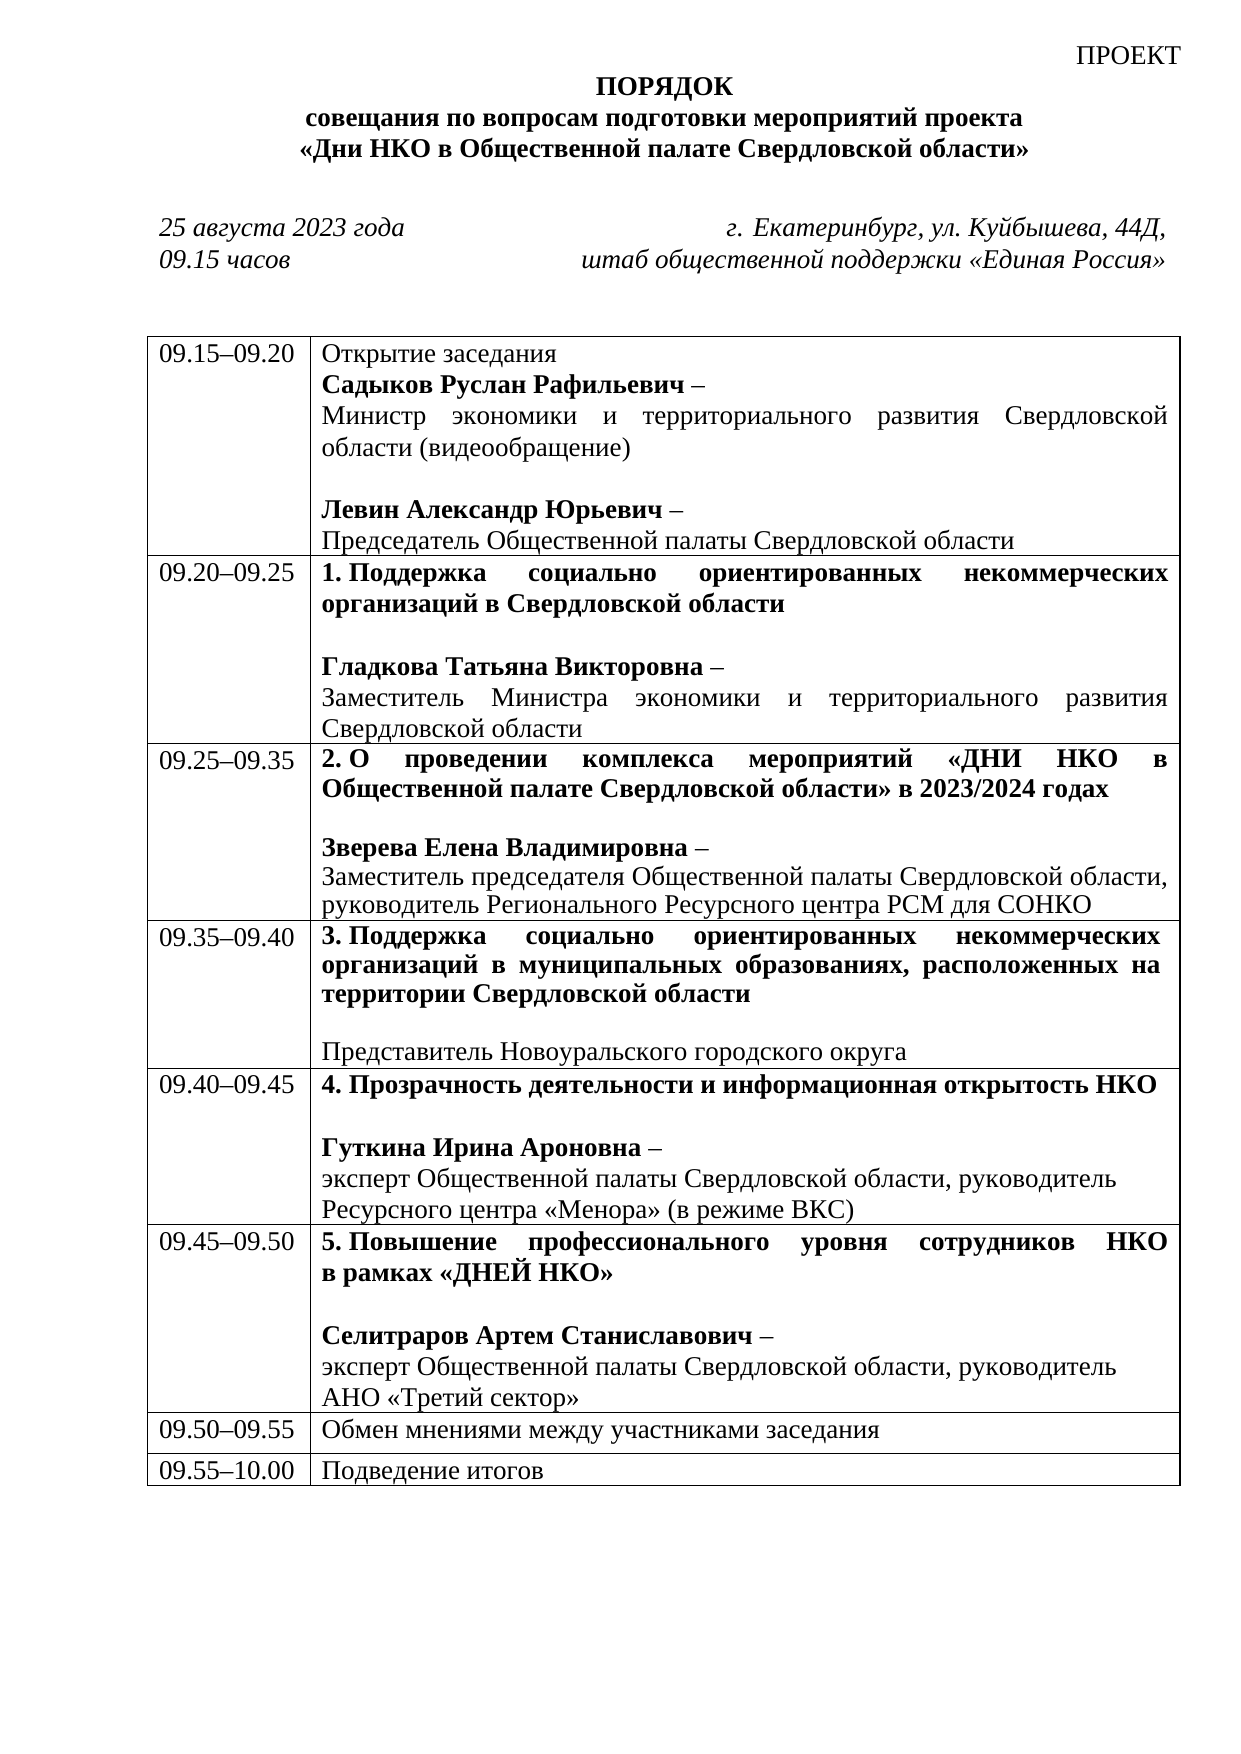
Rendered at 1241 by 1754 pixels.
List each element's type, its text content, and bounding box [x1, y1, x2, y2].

table_cell 4. Прозрачность деятельности и информационная открытость НКО Гуткина Ирина Ароновна – эксперт Общественной палаты Свердловской области, руководитель Ресурсного центра «Менора» (в режиме ВКС) [311, 1069, 1179, 1224]
text совещания по вопросам подготовки мероприятий проекта [148, 101, 1181, 132]
text ПОРЯДОК [148, 70, 1181, 101]
table_cell Обмен мнениями между участниками заседания [311, 1413, 1179, 1453]
table_header г. Екатеринбург, ул. Куйбышева, 44Д, штаб общественной поддержки «Единая Россия» [561, 212, 1180, 336]
table_cell 09.15–09.20 [148, 337, 310, 555]
table_cell 09.25–09.35 [148, 744, 310, 920]
table_cell Подведение итогов [311, 1454, 1179, 1485]
table_cell 09.50–09.55 [148, 1413, 310, 1453]
table_cell 1. Поддержка социально ориентированных некоммерческих организаций в Свердловской области Гладкова Татьяна Викторовна – Заместитель Министра экономики и территориального развития Свердловской области [311, 556, 1179, 743]
text ПРОЕКТ [148, 39, 1181, 70]
table_cell 3. Поддержка социально ориентированных некоммерческих организаций в муниципальных образованиях, расположенных на территории Свердловской области Представитель Новоуральского городского округа [311, 921, 1179, 1067]
text «Дни НКО в Общественной палате Свердловской области» [148, 132, 1181, 163]
table_cell 2. О проведении комплекса мероприятий «ДНИ НКО в Общественной палате Свердловской области» в 2023/2024 годах Зверева Елена Владимировна – Заместитель председателя Общественной палаты Свердловской области, руководитель Регионального Ресурсного центра РСМ для СОНКО [311, 744, 1179, 920]
table_cell 09.55–10.00 [148, 1454, 310, 1485]
table_cell 09.45–09.50 [148, 1225, 310, 1412]
table_cell 5. Повышение профессионального уровня сотрудников НКО в рамках «ДНЕЙ НКО» Селитраров Артем Станиславович – эксперт Общественной палаты Свердловской области, руководитель АНО «Третий сектор» [311, 1225, 1179, 1412]
table_cell 09.35–09.40 [148, 921, 310, 1067]
table_header 25 августа 2023 года 09.15 часов [148, 212, 561, 336]
table_cell 09.40–09.45 [148, 1069, 310, 1224]
table_cell Открытие заседания Садыков Руслан Рафильевич – Министр экономики и территориального развития Свердловской области (видеообращение) Левин Александр Юрьевич – Председатель Общественной палаты Свердловской области [311, 337, 1179, 555]
table_cell 09.20–09.25 [148, 556, 310, 743]
